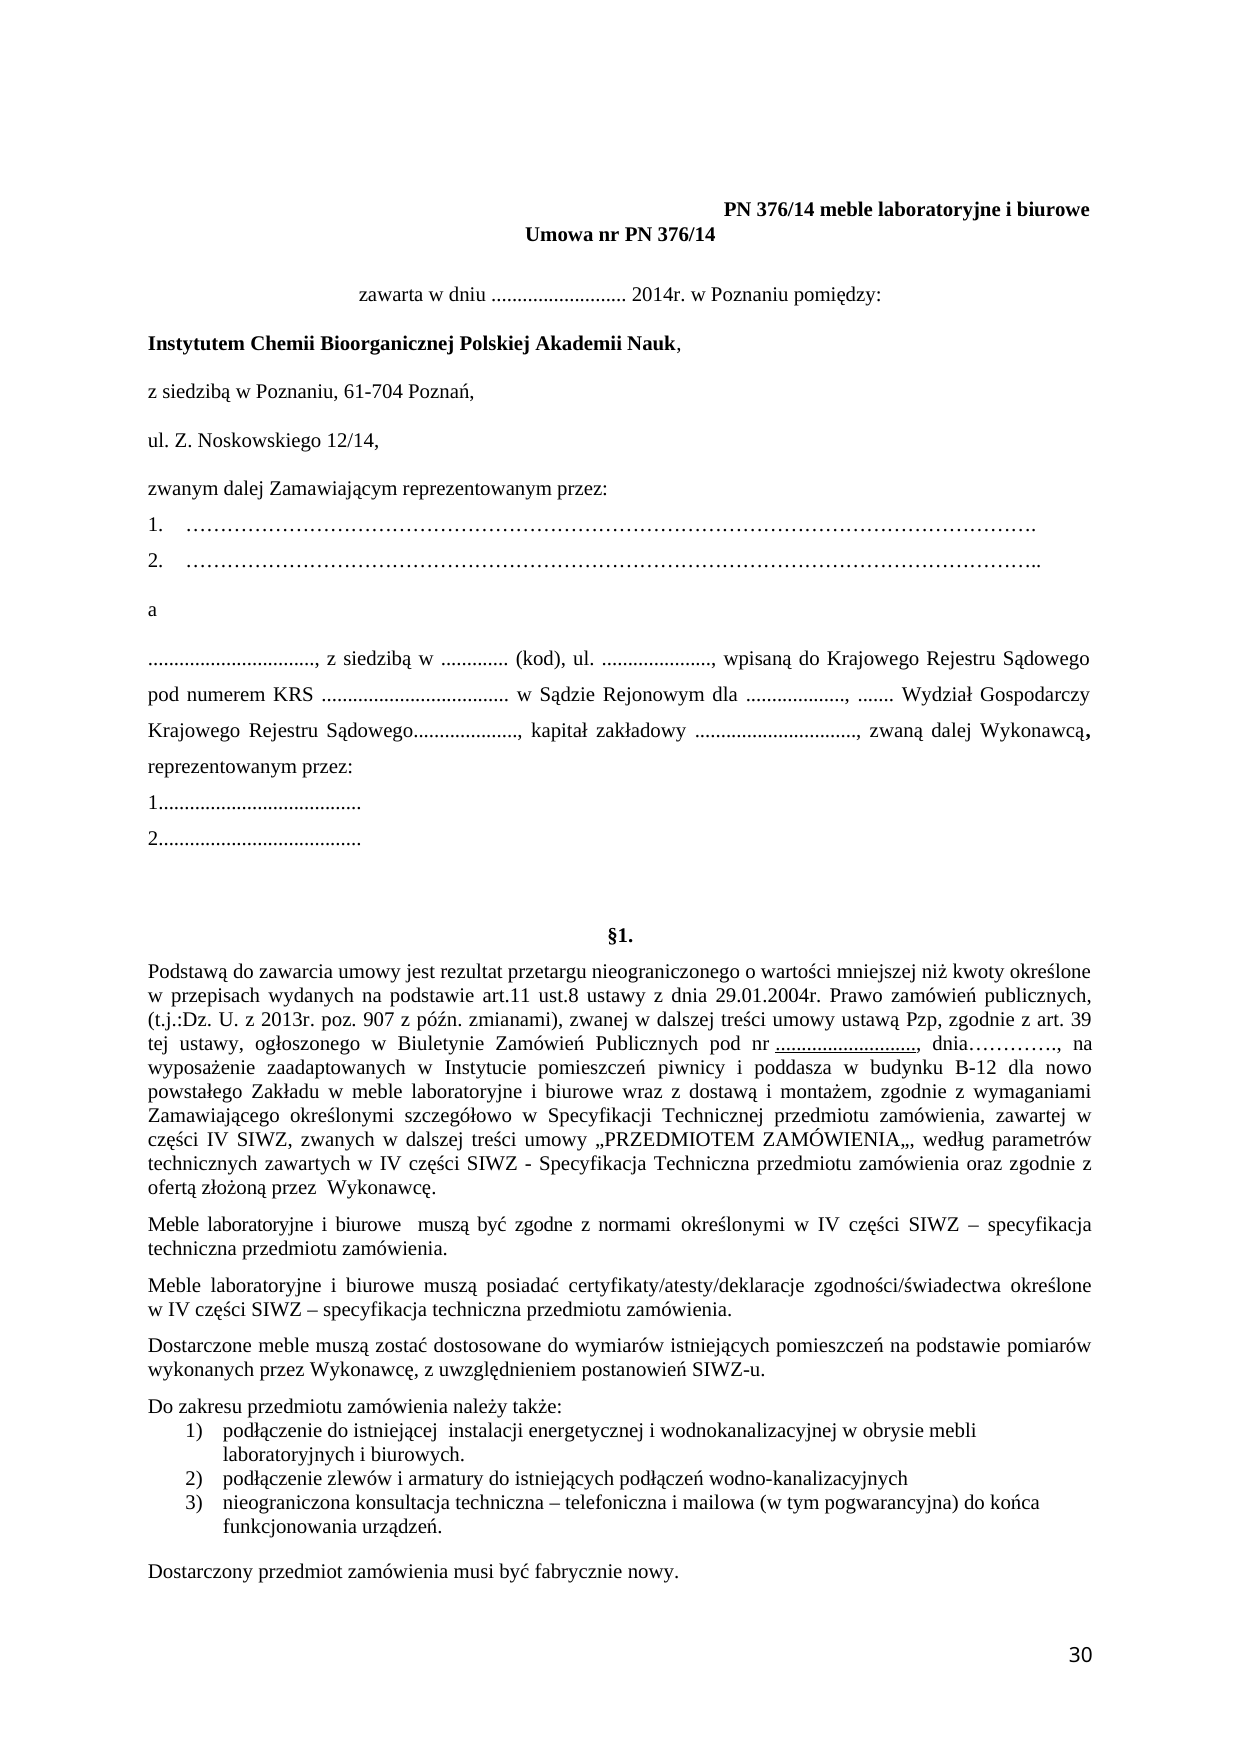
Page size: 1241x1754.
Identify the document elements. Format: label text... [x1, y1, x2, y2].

list …………………………………………………………………………………………………………….. [148, 548, 1093, 572]
text ul. Z. Noskowskiego 12/14, [148, 428, 1093, 452]
list podłączenie do istniejącej instalacji energetycznej i wodnokanalizacyjnej w obrysie mebli laboratoryjnych i biurowych. [185, 1418, 1093, 1466]
text Meble laboratoryjne i biurowe muszą być zgodne z normami określonymi w IV części SIWZ – specyfikacja techniczna przedmiotu zamówienia. [148, 1212, 1093, 1260]
text §1. [148, 923, 1093, 947]
text zawarta w dniu .......................... 2014r. w Poznaniu pomiędzy: [148, 282, 1093, 306]
text zwanym dalej Zamawiającym reprezentowanym przez: [148, 476, 1093, 500]
list podłączenie zlewów i armatury do istniejących podłączeń wodno-kanalizacyjnych [185, 1466, 1093, 1490]
list ……………………………………………………………………………………………………………. [148, 512, 1093, 536]
text a [148, 597, 1093, 621]
text z siedzibą w Poznaniu, 61-704 Poznań, [148, 379, 1093, 403]
text Umowa nr PN 376/14 [148, 221, 1093, 246]
text Instytutem Chemii Bioorganicznej Polskiej Akademii Nauk, [148, 331, 1093, 355]
text Do zakresu przedmiotu zamówienia należy także: [148, 1394, 1093, 1418]
text Dostarczony przedmiot zamówienia musi być fabrycznie nowy. [148, 1559, 1093, 1583]
list nieograniczona konsultacja techniczna – telefoniczna i mailowa (w tym pogwarancyjna) do końca funkcjonowania urządzeń. [185, 1490, 1093, 1538]
text ................................, z siedzibą w ............. (kod), ul. ....................., wpisaną do Krajowego Rejestru Sądowego pod numerem KRS .................................... w Sądzie Rejonowym dla ..................., ....... Wydział Gospodarczy Krajowego Rejestru Sądowego...................., kapitał zakładowy ..............................., zwaną dalej Wykonawcą, reprezentowanym przez: [148, 645, 1091, 778]
text Meble laboratoryjne i biurowe muszą posiadać certyfikaty/atesty/deklaracje zgodności/świadectwa określone w IV części SIWZ – specyfikacja techniczna przedmiotu zamówienia. [148, 1272, 1093, 1321]
text Dostarczone meble muszą zostać dostosowane do wymiarów istniejących pomieszczeń na podstawie pomiarów wykonanych przez Wykonawcę, z uwzględnieniem postanowień SIWZ-u. [148, 1333, 1093, 1381]
text 2....................................... [148, 826, 1093, 850]
text Podstawą do zawarcia umowy jest rezultat przetargu nieograniczonego o wartości mniejszej niż kwoty określone w przepisach wydanych na podstawie art.11 ust.8 ustawy z dnia 29.01.2004r. Prawo zamówień publicznych, (t.j.:Dz. U. z 2013r. poz. 907 z późn. zmianami), zwanej w dalszej treści umowy ustawą Pzp, zgodnie z art. 39 tej ustawy, ogłoszonego w Biuletynie Zamówień Publicznych pod nr ..........................., dnia…………., na wyposażenie zaadaptowanych w Instytucie pomieszczeń piwnicy i poddasza w budynku B-12 dla nowo powstałego Zakładu w meble laboratoryjne i biurowe wraz z dostawą i montażem, zgodnie z wymaganiami Zamawiającego określonymi szczegółowo w Specyfikacji Technicznej przedmiotu zamówienia, zawartej w części IV SIWZ, zwanych w dalszej treści umowy „PRZEDMIOTEM ZAMÓWIENIA„, według parametrów technicznych zawartych w IV części SIWZ - Specyfikacja Techniczna przedmiotu zamówienia oraz zgodnie z ofertą złożoną przez Wykonawcę. [148, 959, 1093, 1199]
text 1....................................... [148, 789, 1093, 814]
